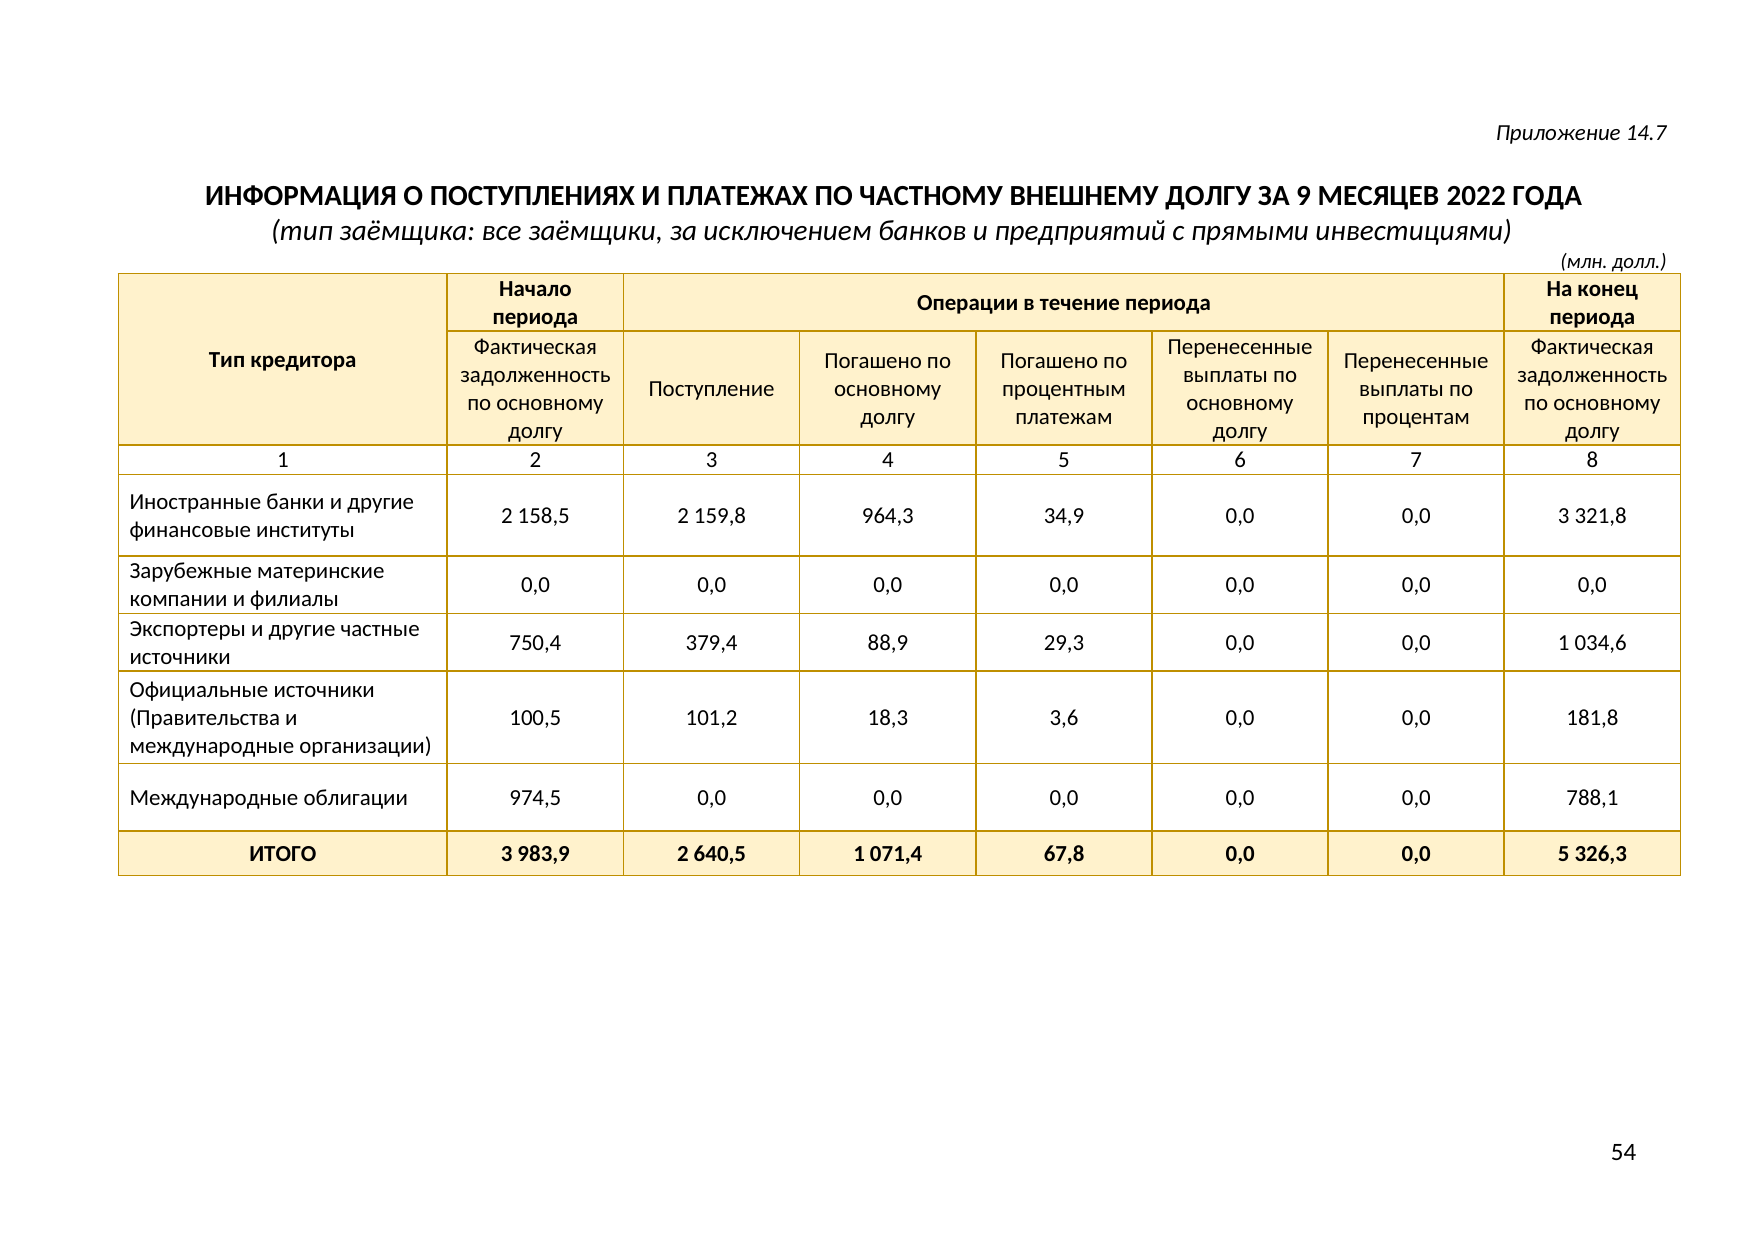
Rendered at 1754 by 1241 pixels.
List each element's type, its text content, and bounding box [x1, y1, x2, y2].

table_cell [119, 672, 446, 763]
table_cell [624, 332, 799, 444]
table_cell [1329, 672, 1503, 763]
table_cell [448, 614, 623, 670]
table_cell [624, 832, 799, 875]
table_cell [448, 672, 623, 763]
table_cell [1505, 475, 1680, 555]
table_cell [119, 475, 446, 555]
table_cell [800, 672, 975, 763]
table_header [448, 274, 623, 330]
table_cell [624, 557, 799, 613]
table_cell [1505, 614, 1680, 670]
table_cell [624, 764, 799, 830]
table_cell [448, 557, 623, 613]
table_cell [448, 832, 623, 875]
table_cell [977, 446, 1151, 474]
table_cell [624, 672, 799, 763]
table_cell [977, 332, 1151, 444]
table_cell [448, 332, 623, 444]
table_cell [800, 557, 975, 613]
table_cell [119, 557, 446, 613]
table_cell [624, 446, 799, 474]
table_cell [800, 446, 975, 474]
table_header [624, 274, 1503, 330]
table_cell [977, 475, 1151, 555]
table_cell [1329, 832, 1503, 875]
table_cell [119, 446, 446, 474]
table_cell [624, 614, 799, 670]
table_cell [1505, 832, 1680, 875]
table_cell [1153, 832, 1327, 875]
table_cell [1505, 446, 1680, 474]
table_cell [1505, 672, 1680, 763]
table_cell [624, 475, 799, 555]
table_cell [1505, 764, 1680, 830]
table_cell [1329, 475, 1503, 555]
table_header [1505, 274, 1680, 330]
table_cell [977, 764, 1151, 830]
text ИНФОРМАЦИЯ О ПОСТУПЛЕНИЯХ И ПЛАТЕЖАХ ПО ЧАСТНОМУ ВНЕШНЕМУ ДОЛГУ ЗА 9 МЕСЯЦЕВ 2022 ГОДА (тип заёмщика: все заёмщики, за исключением банков и предприятий с прямыми инвестициями) [118, 177, 1668, 248]
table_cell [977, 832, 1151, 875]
text (млн. долл.) [118, 248, 1668, 273]
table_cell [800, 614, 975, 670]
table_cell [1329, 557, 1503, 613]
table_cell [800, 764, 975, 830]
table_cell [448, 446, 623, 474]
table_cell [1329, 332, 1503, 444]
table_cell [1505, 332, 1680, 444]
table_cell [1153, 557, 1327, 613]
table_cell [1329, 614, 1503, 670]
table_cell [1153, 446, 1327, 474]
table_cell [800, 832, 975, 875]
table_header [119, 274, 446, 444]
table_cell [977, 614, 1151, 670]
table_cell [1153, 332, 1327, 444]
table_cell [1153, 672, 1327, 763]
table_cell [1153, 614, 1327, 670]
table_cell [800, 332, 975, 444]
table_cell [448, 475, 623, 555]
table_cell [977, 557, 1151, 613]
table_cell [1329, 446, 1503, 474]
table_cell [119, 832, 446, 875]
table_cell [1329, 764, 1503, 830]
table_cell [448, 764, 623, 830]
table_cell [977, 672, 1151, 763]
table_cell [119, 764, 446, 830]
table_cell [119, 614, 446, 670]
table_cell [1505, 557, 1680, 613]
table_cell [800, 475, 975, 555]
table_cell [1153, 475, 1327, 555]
text Приложение 14.7 [118, 118, 1668, 146]
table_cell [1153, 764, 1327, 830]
